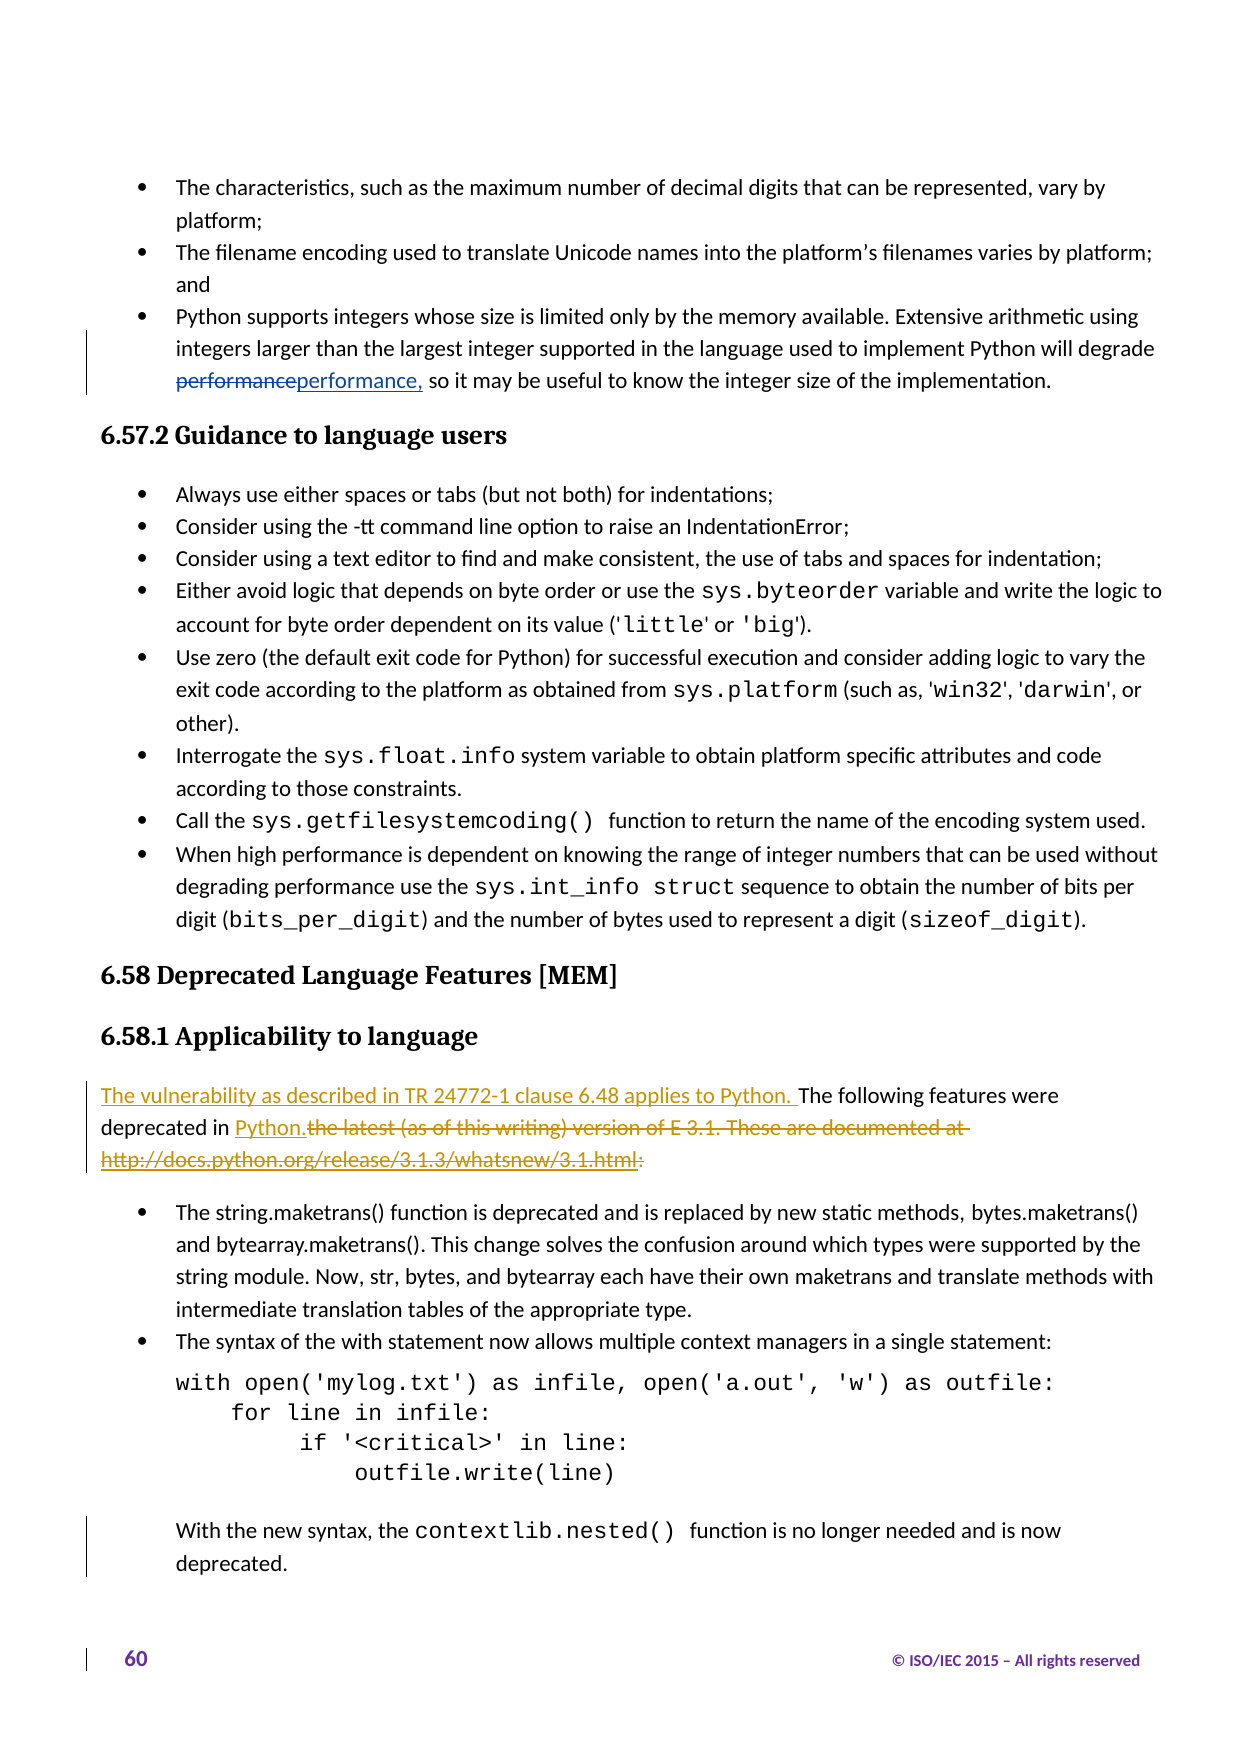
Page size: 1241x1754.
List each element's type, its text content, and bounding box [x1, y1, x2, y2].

list With the new syntax, the contextlib.nested() function is no longer needed and is now deprecated. [176, 1516, 1164, 1577]
list Use zero (the default exit code for Python) for successful execution and consider adding logic to vary the exit code according to the platform as obtained from sys.platform (such as, 'win32', 'darwin', or other). [138, 643, 1164, 737]
subtitle 6.57.2 Guidance to language users [101, 420, 1164, 451]
list Consider using the -tt command line option to raise an IndentationError; [138, 512, 1164, 540]
text for line in infile: [101, 1401, 1164, 1427]
text The following features were deprecated in [101, 1081, 1164, 1173]
subtitle 6.58 Deprecated Language Features [MEM] [101, 960, 1164, 991]
text outfile.write(line) [101, 1461, 1164, 1487]
list The syntax of the with statement now allows multiple context managers in a single statement: [138, 1327, 1164, 1355]
list Always use either spaces or tabs (but not both) for indentations; [138, 480, 1164, 508]
list Interrogate the sys.float.info system variable to obtain platform specific attributes and code according to those constraints. [138, 741, 1164, 802]
list The filename encoding used to translate Unicode names into the platform’s filenames varies by platform; and [138, 238, 1164, 298]
text if '<critical>' in line: [101, 1431, 1164, 1457]
list The string.maketrans() function is deprecated and is replaced by new static methods, bytes.maketrans() and bytearray.maketrans(). This change solves the confusion around which types were supported by the string module. Now, str, bytes, and bytearray each have their own maketrans and translate methods with intermediate translation tables of the appropriate type. [138, 1198, 1164, 1323]
list The characteristics, such as the maximum number of decimal digits that can be represented, vary by platform; [138, 173, 1164, 234]
list Python supports integers whose size is limited only by the memory available. Extensive arithmetic using integers larger than the largest integer supported in the language used to implement Python will degrade so it may be useful to know the integer size of the implementation. [138, 302, 1164, 395]
subtitle 6.58.1 Applicability to language [101, 1021, 1164, 1052]
list When high performance is dependent on knowing the range of integer numbers that can be used without degrading performance use the sys.int_info struct sequence to obtain the number of bits per digit (bits_per_digit) and the number of bytes used to represent a digit (sizeof_digit). [138, 840, 1164, 935]
list Either avoid logic that depends on byte order or use the sys.byteorder variable and write the logic to account for byte order dependent on its value ('little' or 'big'). [138, 576, 1164, 639]
list Call the sys.getfilesystemcoding() function to return the name of the encoding system used. [138, 806, 1164, 836]
list Consider using a text editor to find and make consistent, the use of tabs and spaces for indentation; [138, 544, 1164, 572]
text with open('mylog.txt') as infile, open('a.out', 'w') as outfile: [101, 1372, 1164, 1397]
